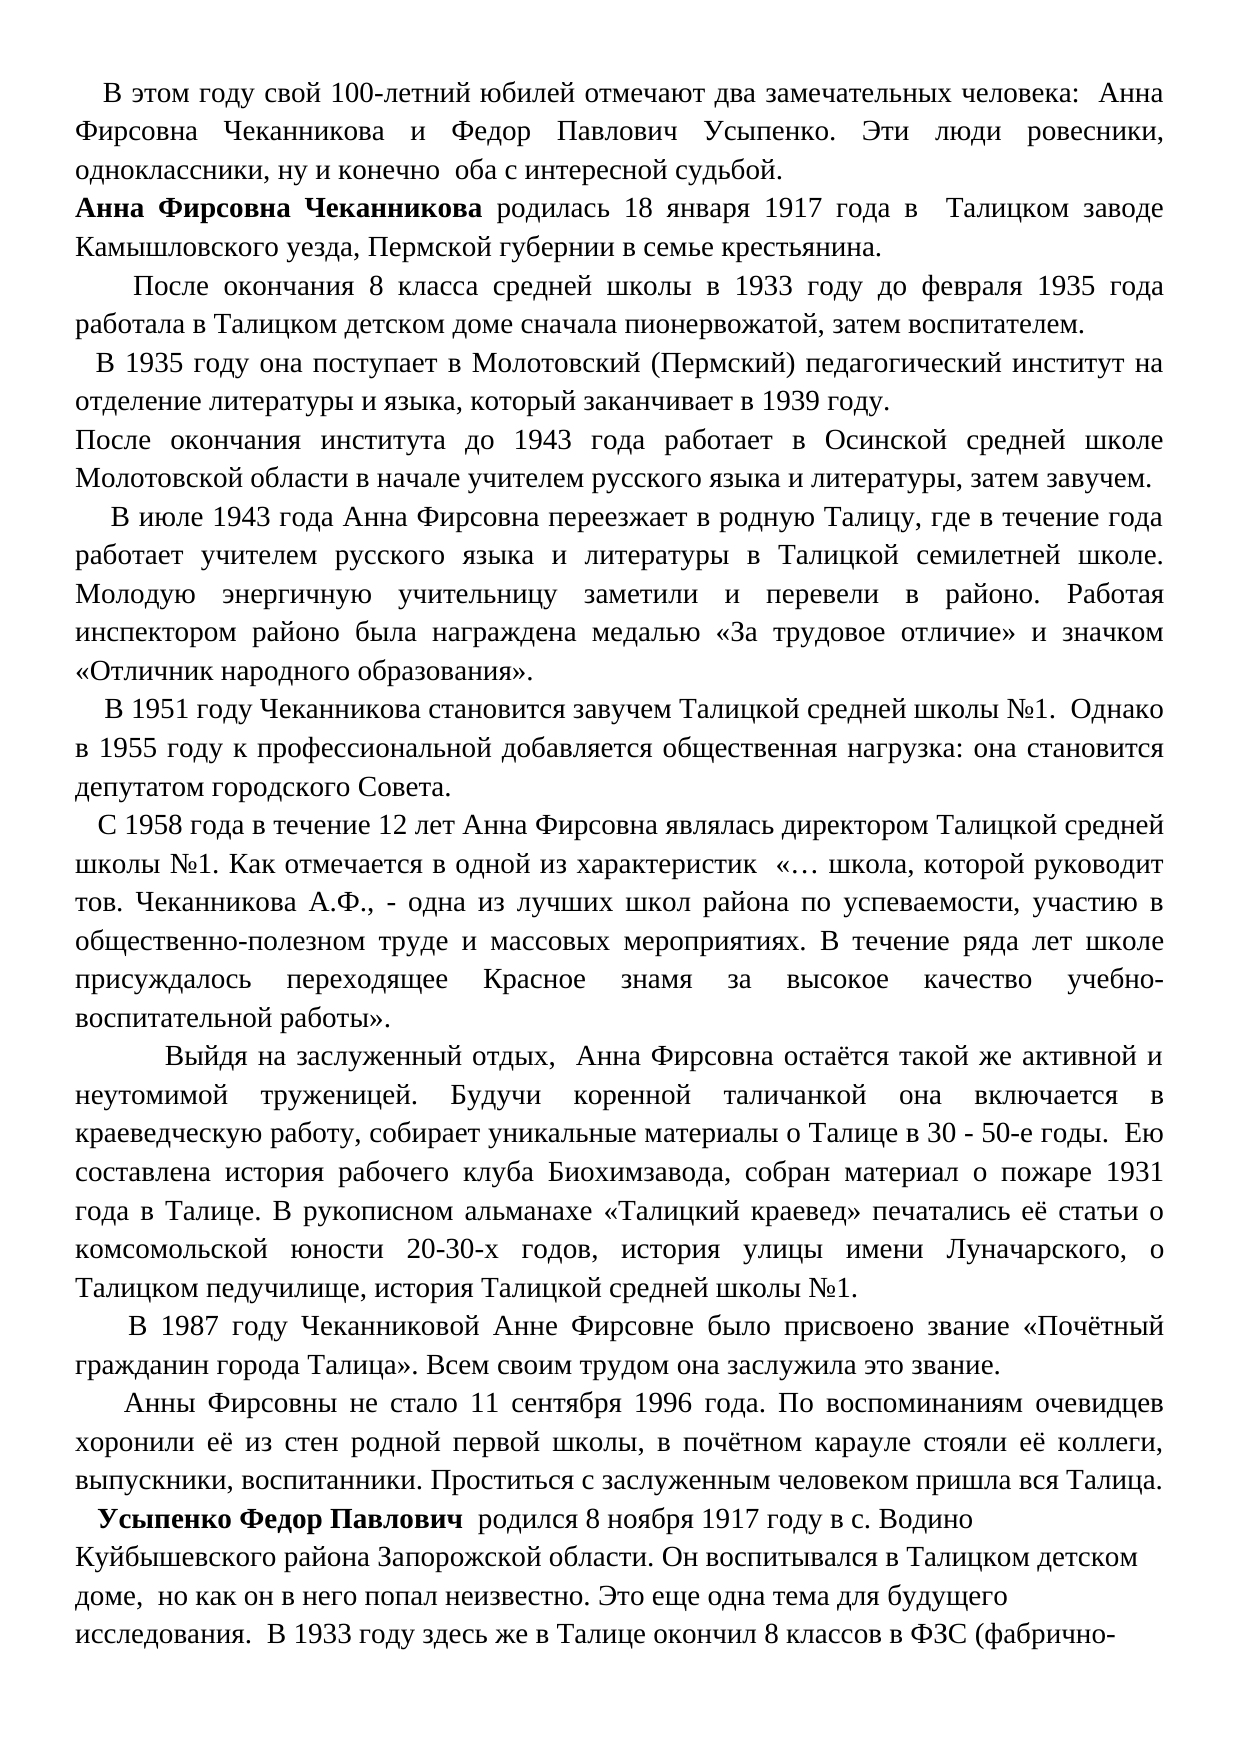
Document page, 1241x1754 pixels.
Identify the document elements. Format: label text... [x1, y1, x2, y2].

text Анны Фирсовны не стало 11 сентября 1996 года. По воспоминаниям очевидцев хоронили её из стен родной первой школы, в почётном карауле стояли её коллеги, выпускники, воспитанники. Проститься с заслуженным человеком пришла вся Талица. [75, 1385, 1165, 1496]
text После окончания 8 класса средней школы в 1933 году до февраля 1935 года работала в Талицком детском доме сначала пионервожатой, затем воспитателем. [75, 268, 1165, 340]
text В июле 1943 года Анна Фирсовна переезжает в родную Талицу, где в течение года работает учителем русского языка и литературы в Талицкой семилетней школе. Молодую энергичную учительницу заметили и перевели в районо. Работая инспектором районо была награждена медалью «За трудовое отличие» и значком «Отличник народного образования». [75, 499, 1165, 687]
text В этом году свой 100-летний юбилей отмечают два замечательных человека: Анна Фирсовна Чеканникова и Федор Павлович Усыпенко. Эти люди ровесники, одноклассники, ну и конечно оба с интересной судьбой. [75, 75, 1165, 186]
text Выйдя на заслуженный отдых, Анна Фирсовна остаётся такой же активной и неутомимой труженицей. Будучи коренной таличанкой она включается в краеведческую работу, собирает уникальные материалы о Талице в 30 - 50-е годы. Ею составлена история рабочего клуба Биохимзавода, собран материал о пожаре 1931 года в Талице. В рукописном альманахе «Талицкий краевед» печатались её статьи о комсомольской юности 20-30-х годов, история улицы имени Луначарского, о Талицком педучилище, история Талицкой средней школы №1. [75, 1038, 1165, 1303]
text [75, 1501, 1165, 1650]
text С 1958 года в течение 12 лет Анна Фирсовна являлась директором Талицкой средней школы №1. Как отмечается в одной из характеристик «… школа, которой руководит тов. Чеканникова А.Ф., - одна из лучших школ района по успеваемости, участию в общественно-полезном труде и массовых мероприятиях. В течение ряда лет школе присуждалось переходящее Красное знамя за высокое качество учебно-воспитательной работы». [75, 807, 1165, 1033]
text После окончания института до 1943 года работает в Осинской средней школе Молотовской области в начале учителем русского языка и литературы, затем завучем. [75, 422, 1165, 494]
text Анна Фирсовна Чеканникова родилась 18 января 1917 года в Талицком заводе Камышловского уезда, Пермской губернии в семье крестьянина. [75, 191, 1165, 263]
text В 1951 году Чеканникова становится завучем Талицкой средней школы №1. Однако в 1955 году к профессиональной добавляется общественная нагрузка: она становится депутатом городского Совета. [75, 692, 1165, 802]
text В 1935 году она поступает в Молотовский (Пермский) педагогический институт на отделение литературы и языка, который заканчивает в 1939 году. [75, 345, 1165, 417]
text В 1987 году Чеканниковой Анне Фирсовне было присвоено звание «Почётный гражданин города Талица». Всем своим трудом она заслужила это звание. [75, 1308, 1165, 1380]
